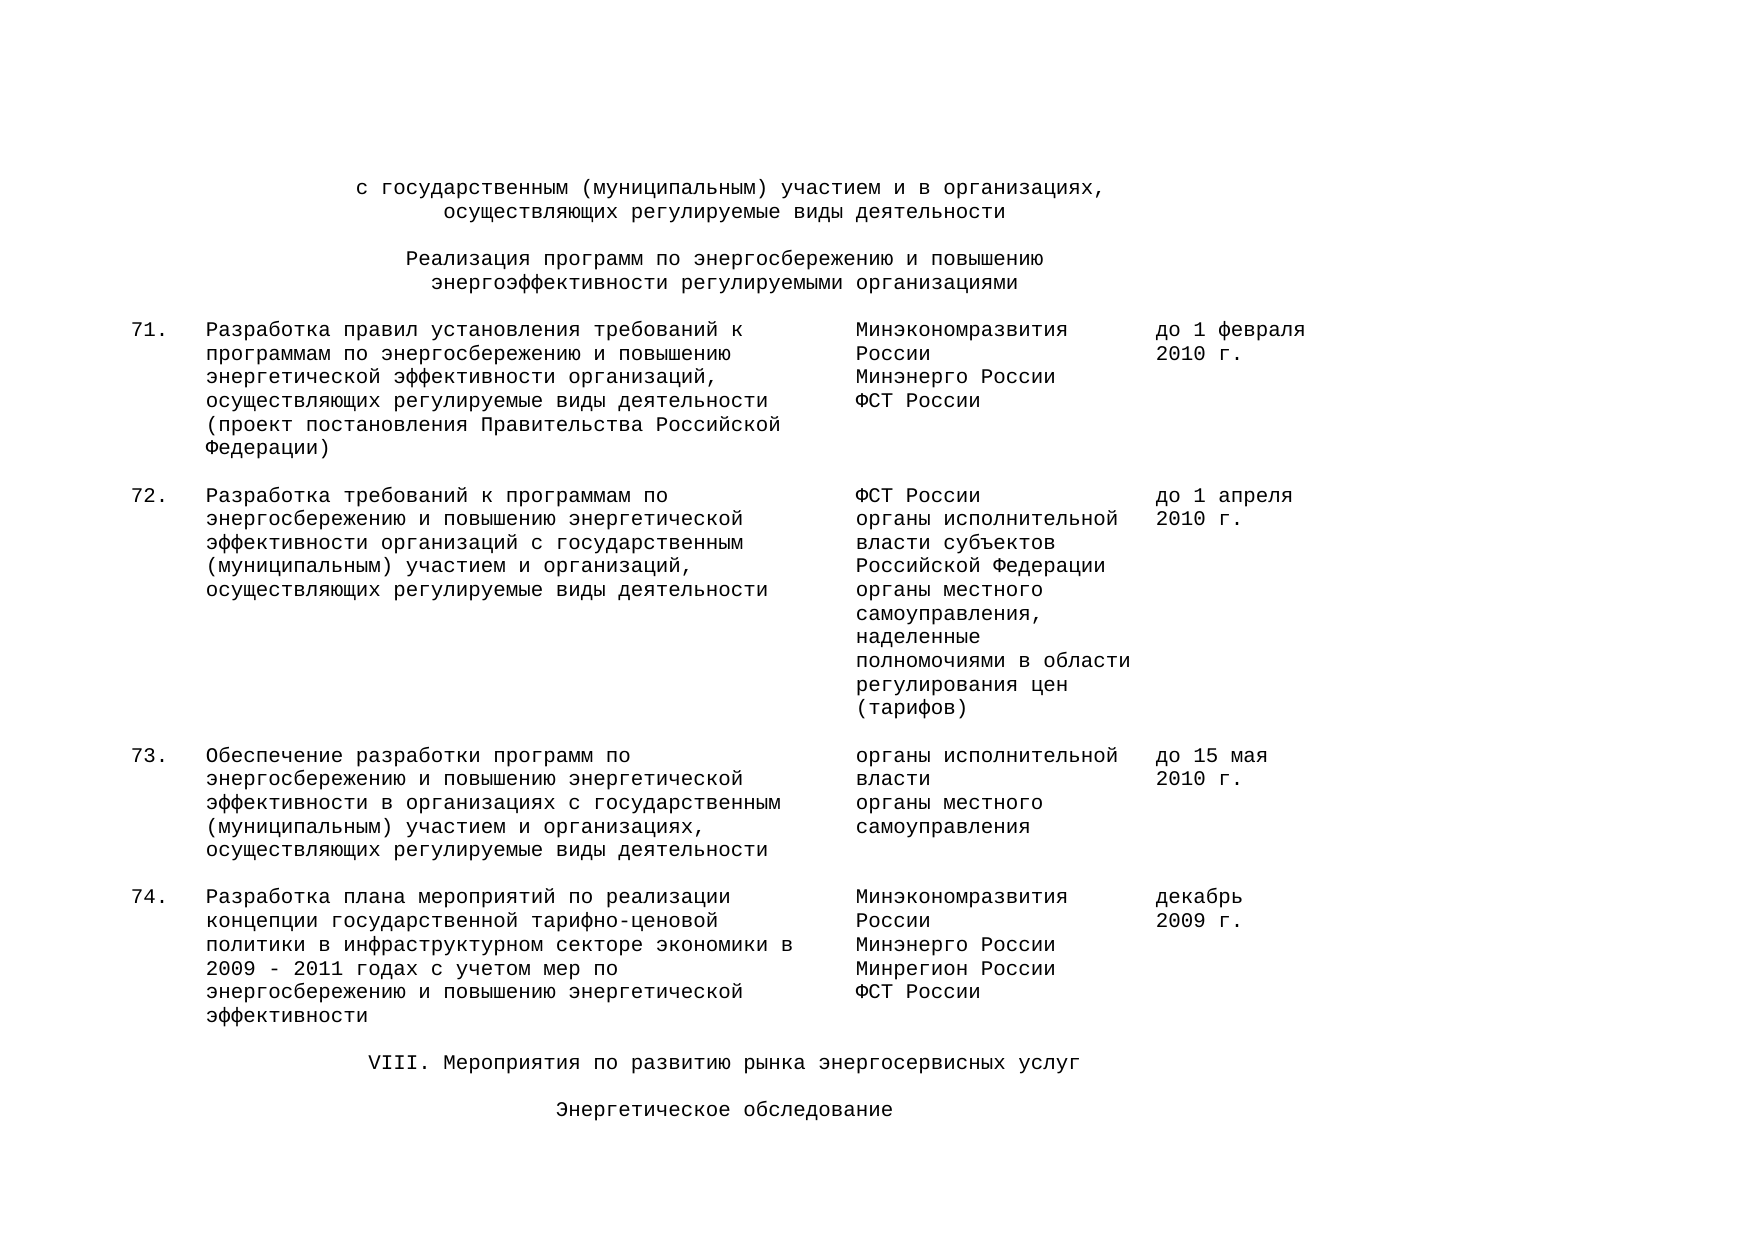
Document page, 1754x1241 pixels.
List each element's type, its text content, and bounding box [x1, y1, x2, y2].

text энергоэффективности регулируемыми организациями [118, 272, 1636, 295]
text энергосбережению и повышению энергетической власти 2010 г. [118, 768, 1636, 792]
text наделенные [118, 626, 1636, 650]
text Реализация программ по энергосбережению и повышению [118, 248, 1636, 272]
text 2009 - 2011 годах с учетом мер по Минрегион России [118, 957, 1636, 981]
text 72. Разработка требований к программам по ФСТ России до 1 апреля [118, 484, 1636, 508]
text 71. Разработка правил установления требований к Минэкономразвития до 1 февраля [118, 319, 1636, 343]
text самоуправления, [118, 603, 1636, 626]
text политики в инфраструктурном секторе экономики в Минэнерго России [118, 934, 1636, 957]
text регулирования цен [118, 674, 1636, 697]
text эффективности [118, 1005, 1636, 1028]
text (тарифов) [118, 697, 1636, 721]
text Энергетическое обследование [118, 1099, 1636, 1123]
text энергетической эффективности организаций, Минэнерго России [118, 366, 1636, 390]
text осуществляющих регулируемые виды деятельности ФСТ России [118, 390, 1636, 414]
text (проект постановления Правительства Российской [118, 414, 1636, 437]
text Федерации) [118, 437, 1636, 461]
text VIII. Мероприятия по развитию рынка энергосервисных услуг [118, 1052, 1636, 1076]
text энергосбережению и повышению энергетической ФСТ России [118, 981, 1636, 1005]
text 74. Разработка плана мероприятий по реализации Минэкономразвития декабрь [118, 887, 1636, 910]
text 73. Обеспечение разработки программ по органы исполнительной до 15 мая [118, 745, 1636, 768]
text концепции государственной тарифно-ценовой России 2009 г. [118, 910, 1636, 934]
text полномочиями в области [118, 650, 1636, 674]
text осуществляющих регулируемые виды деятельности [118, 201, 1636, 224]
text эффективности организаций с государственным власти субъектов [118, 532, 1636, 556]
text осуществляющих регулируемые виды деятельности [118, 839, 1636, 863]
text с государственным (муниципальным) участием и в организациях, [118, 177, 1636, 201]
text энергосбережению и повышению энергетической органы исполнительной 2010 г. [118, 508, 1636, 532]
text программам по энергосбережению и повышению России 2010 г. [118, 343, 1636, 366]
text (муниципальным) участием и организаций, Российской Федерации [118, 556, 1636, 579]
text эффективности в организациях с государственным органы местного [118, 792, 1636, 816]
text (муниципальным) участием и организациях, самоуправления [118, 816, 1636, 839]
text осуществляющих регулируемые виды деятельности органы местного [118, 579, 1636, 603]
